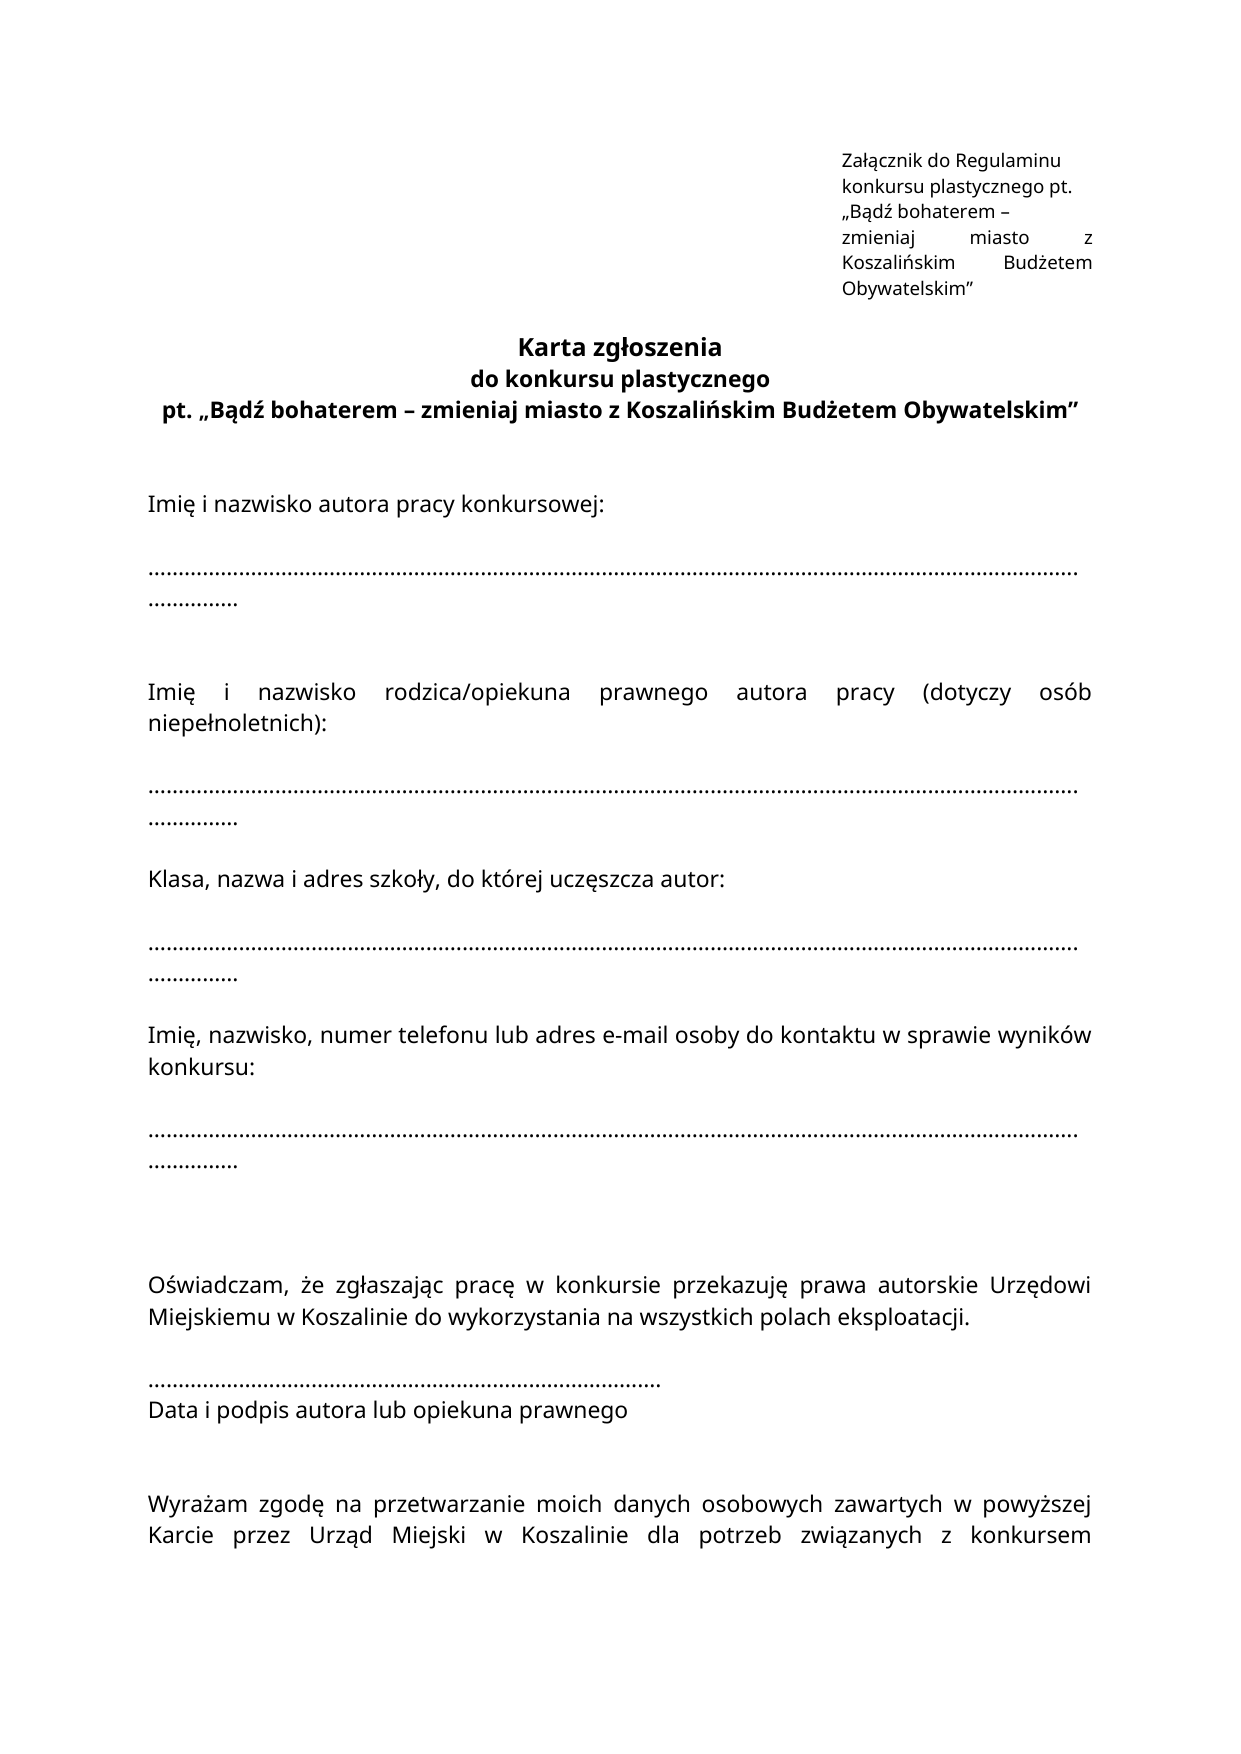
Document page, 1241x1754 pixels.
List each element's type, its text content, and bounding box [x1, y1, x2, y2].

text do konkursu plastycznego [148, 363, 1093, 394]
text …………………………………….……………………..………………………………………………………………………….…………… [148, 769, 1093, 832]
text Załącznik do Regulaminu [842, 148, 1093, 173]
text …………………………………………………………………………. [148, 1363, 1093, 1394]
text …………………………………….……………………..………………………………………………………………………….…………… [148, 1113, 1093, 1176]
text Imię, nazwisko, numer telefonu lub adres e-mail osoby do kontaktu w sprawie wyników konkursu: [148, 1019, 1093, 1082]
text „Bądź bohaterem – [842, 199, 1093, 224]
text Imię i nazwisko rodzica/opiekuna prawnego autora pracy (dotyczy osób niepełnoletnich): [148, 676, 1093, 738]
text Oświadczam, że zgłaszając pracę w konkursie przekazuję prawa autorskie Urzędowi Miejskiemu w Koszalinie do wykorzystania na wszystkich polach eksploatacji. [148, 1269, 1093, 1332]
text zmieniaj miasto z Koszalińskim Budżetem Obywatelskim” [842, 224, 1093, 301]
text Data i podpis autora lub opiekuna prawnego [148, 1394, 1093, 1426]
text …………………………………….……………………..………………………………………………………………………….…………… [148, 926, 1093, 988]
text …………………………………….……………………..………………………………………………………………………….…………… [148, 551, 1093, 613]
text konkursu plastycznego pt. [842, 173, 1093, 199]
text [148, 1488, 1093, 1551]
text Klasa, nazwa i adres szkoły, do której uczęszcza autor: [148, 863, 1093, 894]
text Karta zgłoszenia [148, 329, 1093, 363]
text pt. „Bądź bohaterem – zmieniaj miasto z Koszalińskim Budżetem Obywatelskim” [148, 394, 1093, 426]
text Imię i nazwisko autora pracy konkursowej: [148, 488, 1093, 519]
